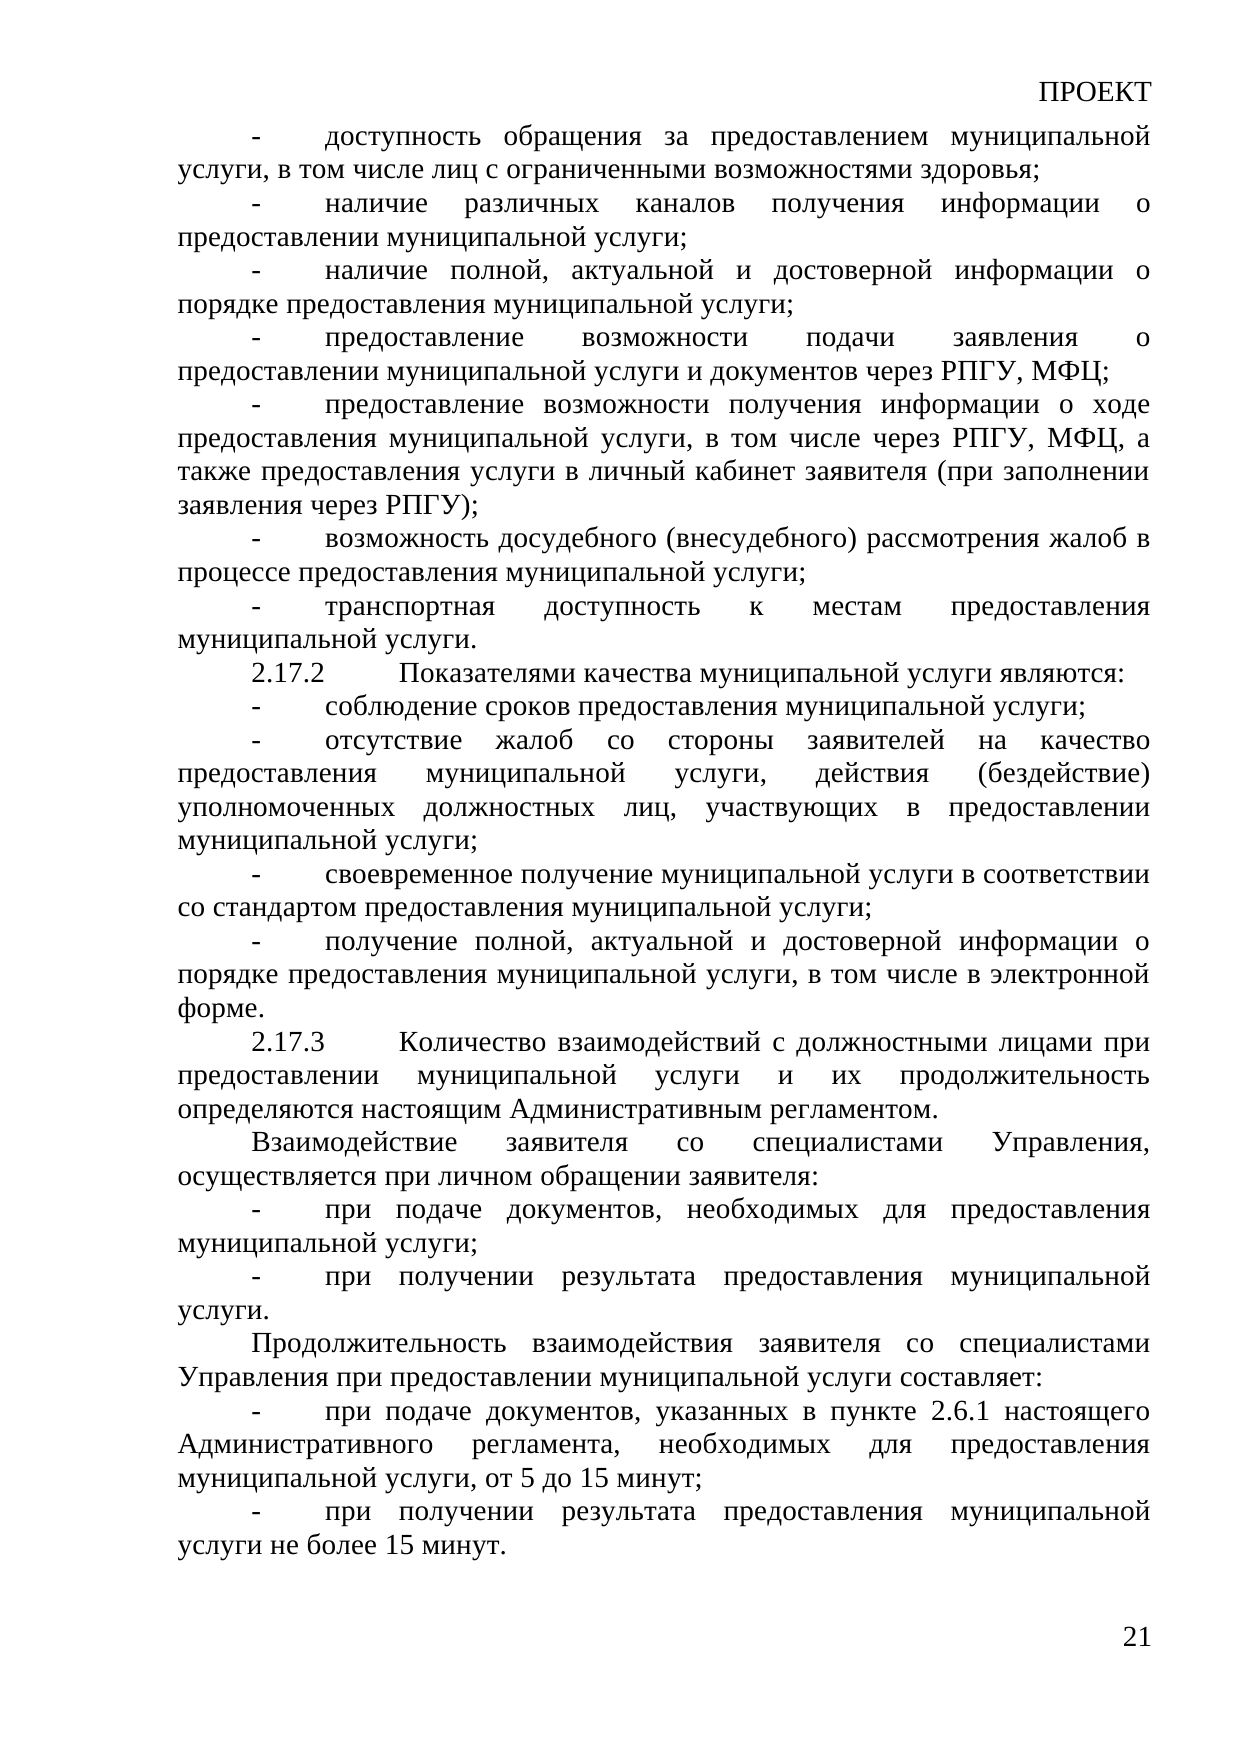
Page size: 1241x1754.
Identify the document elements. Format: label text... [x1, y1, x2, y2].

text - возможность досудебного (внесудебного) рассмотрения жалоб в процессе предоставления муниципальной услуги; [177, 521, 1152, 588]
text - получение полной, актуальной и достоверной информации о порядке предоставления муниципальной услуги, в том числе в электронной форме. [177, 923, 1152, 1024]
text - своевременное получение муниципальной услуги в соответствии со стандартом предоставления муниципальной услуги; [177, 856, 1152, 923]
text - отсутствие жалоб со стороны заявителей на качество предоставления муниципальной услуги, действия (бездействие) уполномоченных должностных лиц, участвующих в предоставлении муниципальной услуги; [177, 722, 1152, 856]
text 2.17.2 Показателями качества муниципальной услуги являются: [177, 655, 1152, 688]
text - наличие полной, актуальной и достоверной информации о порядке предоставления муниципальной услуги; [177, 252, 1152, 319]
text - при подаче документов, указанных в пункте 2.6.1 настоящего Административного регламента, необходимых для предоставления муниципальной услуги, от 5 до 15 минут; [177, 1393, 1152, 1493]
text - наличие различных каналов получения информации о предоставлении муниципальной услуги; [177, 185, 1152, 252]
text - при получении результата предоставления муниципальной услуги не более 15 минут. [177, 1493, 1152, 1560]
text Взаимодействие заявителя со специалистами Управления, осуществляется при личном обращении заявителя: [177, 1124, 1152, 1191]
text - предоставление возможности получения информации о ходе предоставления муниципальной услуги, в том числе через РПГУ, МФЦ, а также предоставления услуги в личный кабинет заявителя (при заполнении заявления через РПГУ); [177, 386, 1152, 521]
text - при получении результата предоставления муниципальной услуги. [177, 1258, 1152, 1326]
text Продолжительность взаимодействия заявителя со специалистами Управления при предоставлении муниципальной услуги составляет: [177, 1326, 1152, 1393]
text - доступность обращения за предоставлением муниципальной услуги, в том числе лиц с ограниченными возможностями здоровья; [177, 118, 1152, 185]
text - предоставление возможности подачи заявления о предоставлении муниципальной услуги и документов через РПГУ, МФЦ; [177, 319, 1152, 386]
text - транспортная доступность к местам предоставления муниципальной услуги. [177, 588, 1152, 655]
text 2.17.3 Количество взаимодействий с должностными лицами при предоставлении муниципальной услуги и их продолжительность определяются настоящим Административным регламентом. [177, 1024, 1152, 1124]
text - при подаче документов, необходимых для предоставления муниципальной услуги; [177, 1191, 1152, 1258]
text - соблюдение сроков предоставления муниципальной услуги; [177, 688, 1152, 722]
